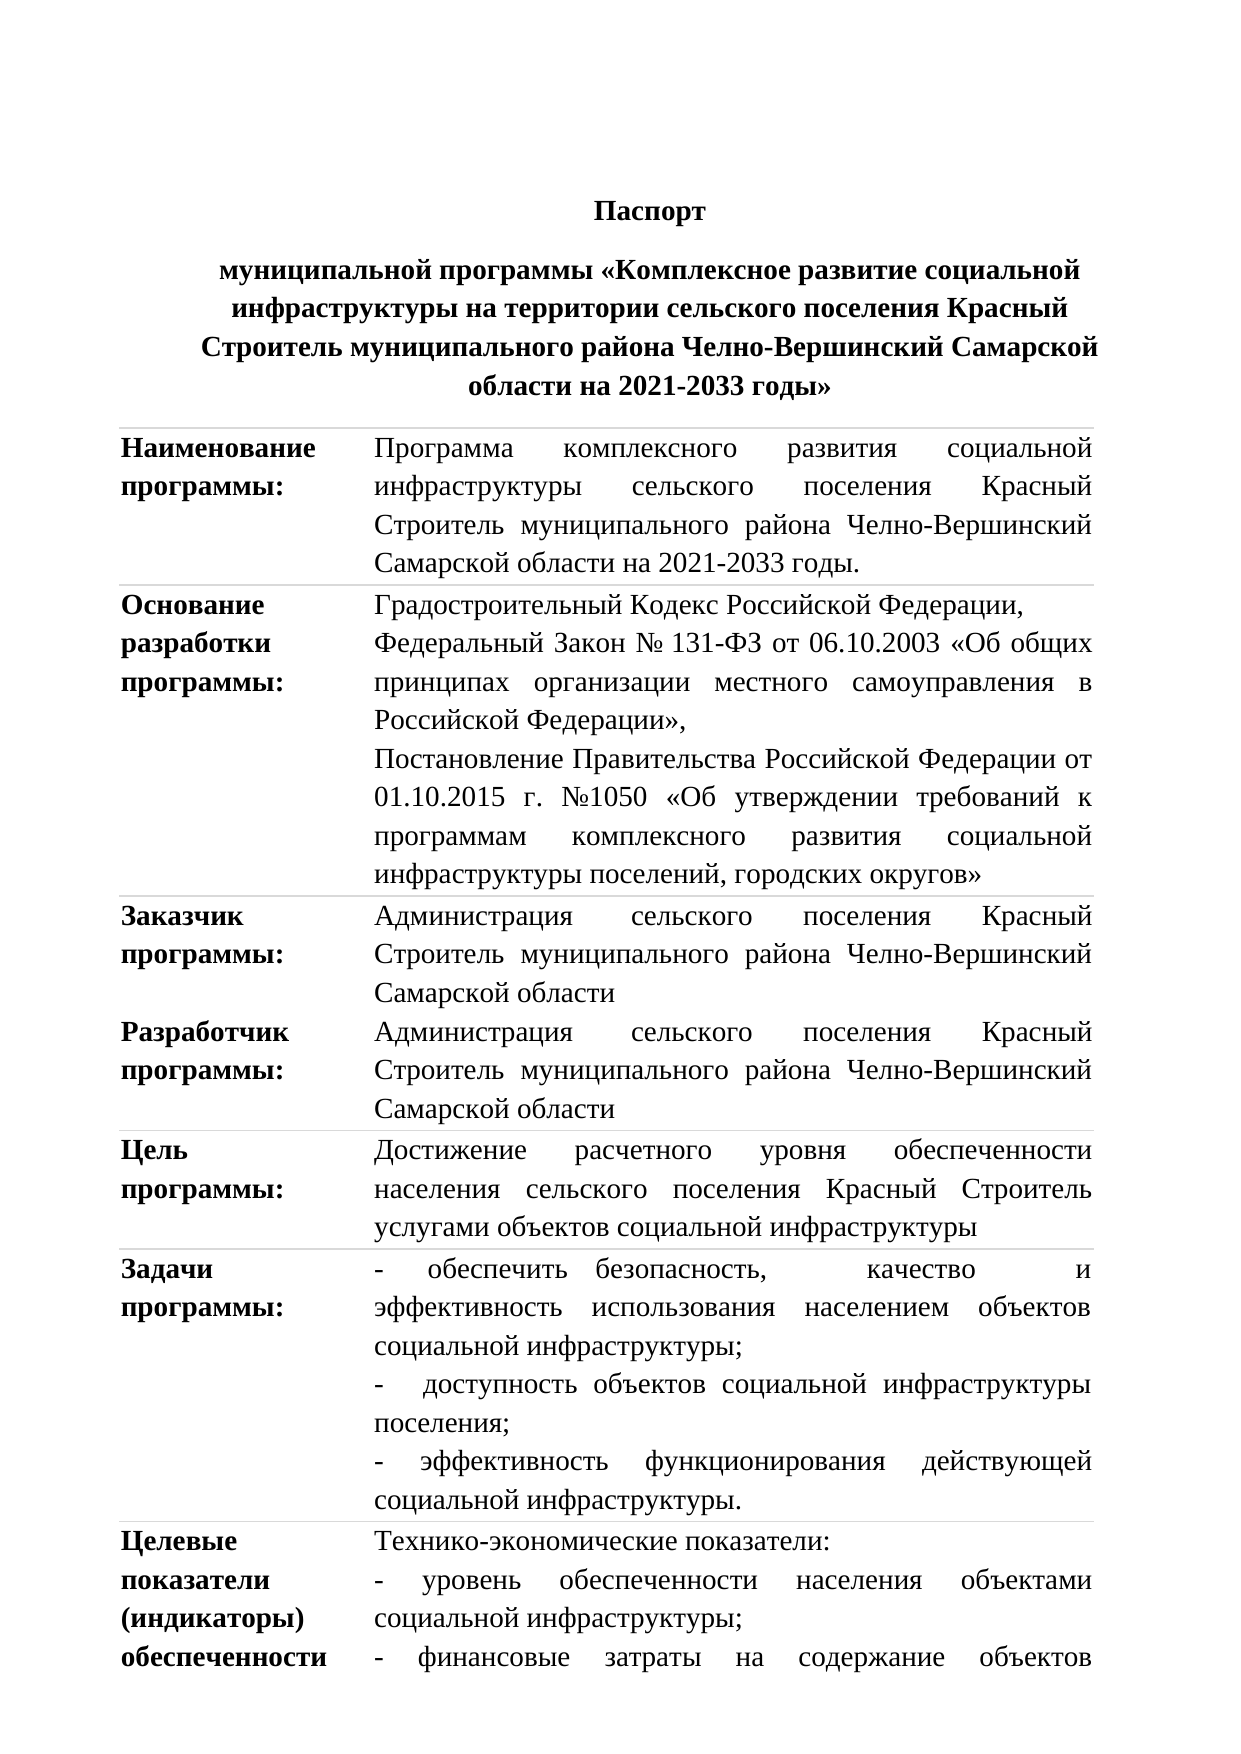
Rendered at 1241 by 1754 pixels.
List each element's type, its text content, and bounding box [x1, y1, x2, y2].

text Паспорт [162, 193, 1137, 226]
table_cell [119, 1522, 373, 1674]
table_cell Градостроительный Кодекс Российской Федерации, Федеральный Закон № 131-ФЗ от 06.10.2003 «Об общих принципах организации местного самоуправления в Российской Федерации», Постановление Правительства Российской Федерации от 01.10.2015 г. №1050 «Об утверждении требований к программам комплексного развития социальной инфраструктуры поселений, городских округов» [373, 586, 1094, 895]
table_cell Задачи программы: [119, 1250, 373, 1521]
table_cell Цель программы: [119, 1131, 373, 1248]
table_header Программа комплексного развития социальной инфраструктуры сельского поселения Красный Строитель муниципального района Челно-Вершинский Самарской области на 2021-2033 годы. [373, 429, 1094, 584]
table_header Наименование программы: [119, 429, 373, 584]
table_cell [373, 1522, 1094, 1674]
table_cell Достижение расчетного уровня обеспеченности населения сельского поселения Красный Строитель услугами объектов социальной инфраструктуры [373, 1131, 1094, 1248]
table_cell Администрация сельского поселения Красный Строитель муниципального района Челно-Вершинский Самарской области Администрация сельского поселения Красный Строитель муниципального района Челно-Вершинский Самарской области [373, 897, 1094, 1129]
table_cell Заказчик программы: Разработчик программы: [119, 897, 373, 1129]
table_cell Основание разработки программы: [119, 586, 373, 895]
text муниципальной программы «Комплексное развитие социальной инфраструктуры на территории сельского поселения Красный Строитель муниципального района Челно-Вершинский Самарской области на 2021-2033 годы» [162, 252, 1137, 401]
table_cell - обеспечить безопасность, качество и эффективность использования населением объектов социальной инфраструктуры; - доступность объектов социальной инфраструктуры поселения; - эффективность функционирования действующей социальной инфраструктуры. [373, 1250, 1094, 1521]
